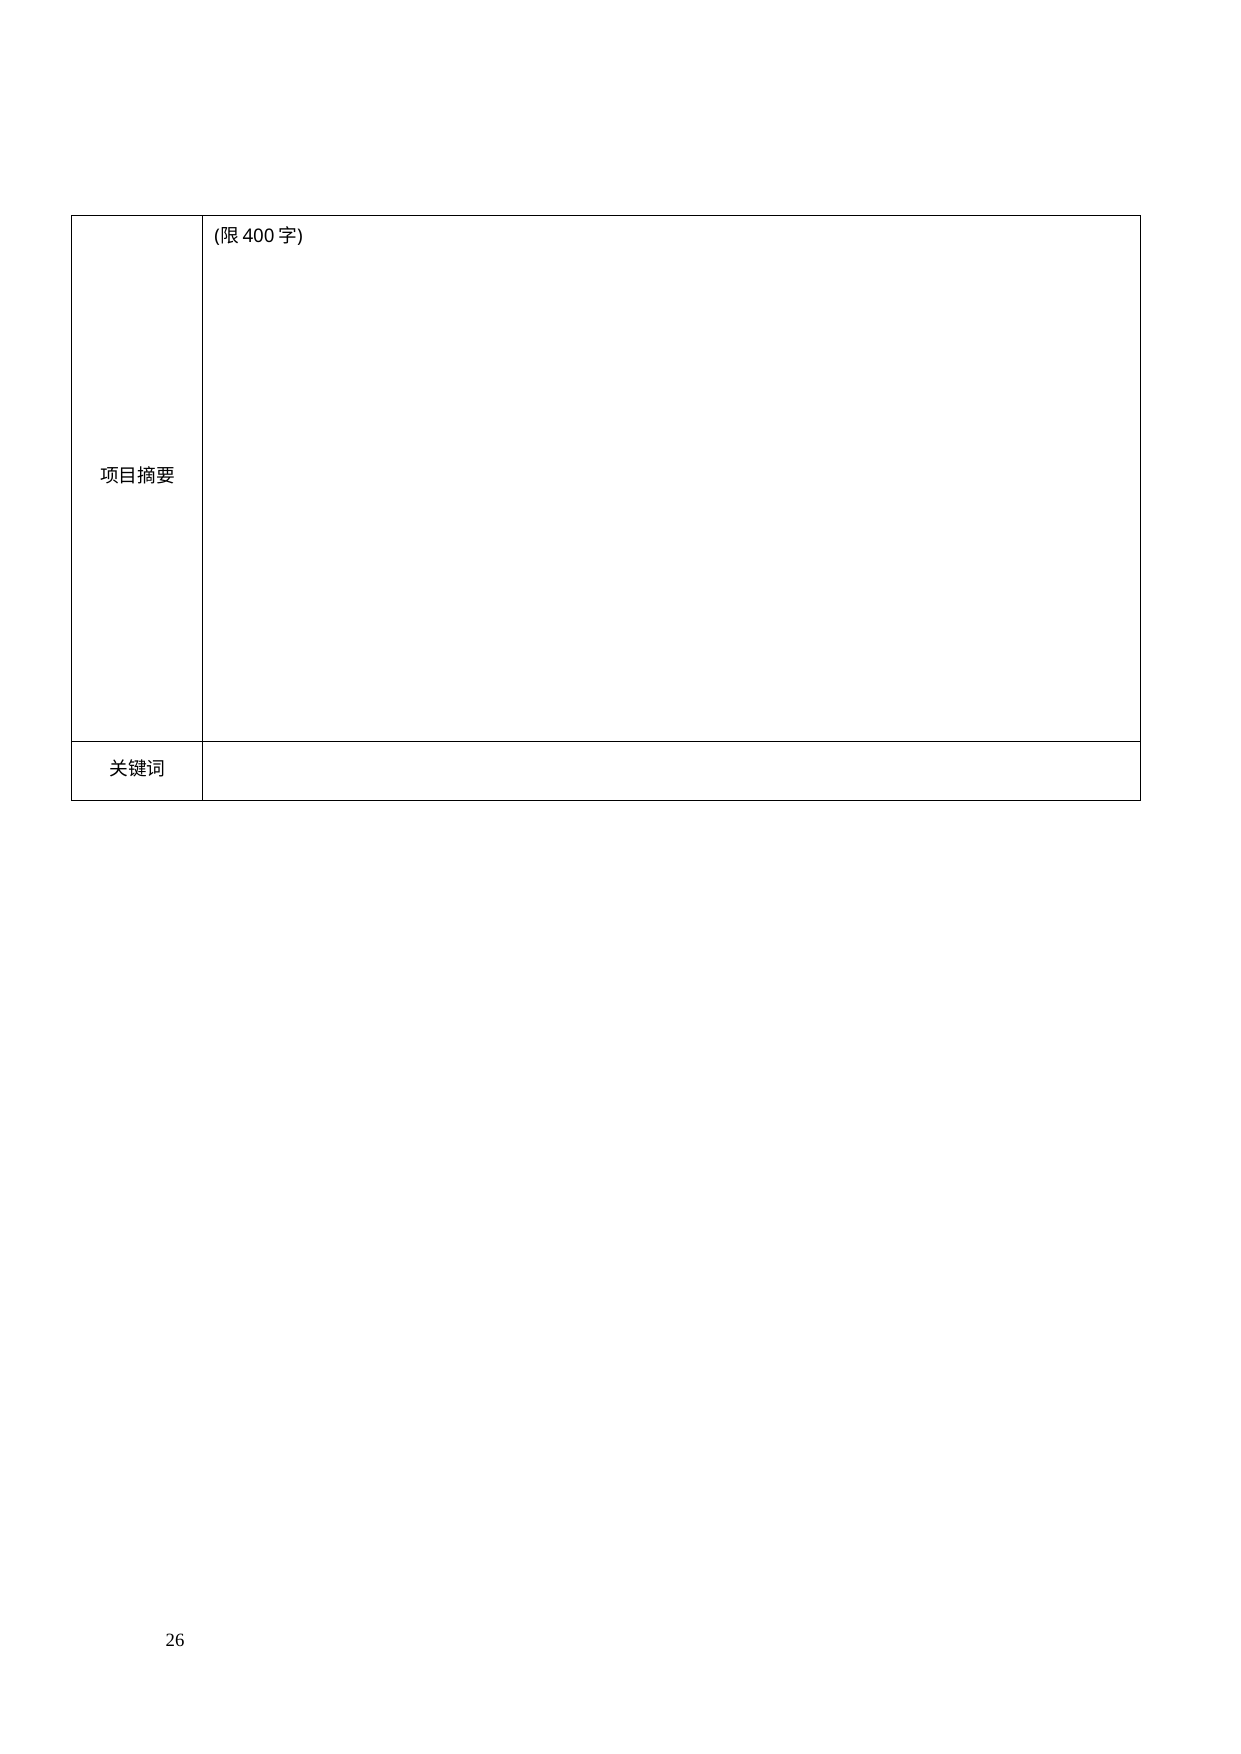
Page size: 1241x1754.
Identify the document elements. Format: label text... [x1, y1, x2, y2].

table_cell 项目摘要 [72, 216, 202, 741]
table_cell 关键词 [72, 742, 202, 800]
table_cell [203, 742, 1140, 800]
table_cell (限400字) [203, 216, 1140, 741]
